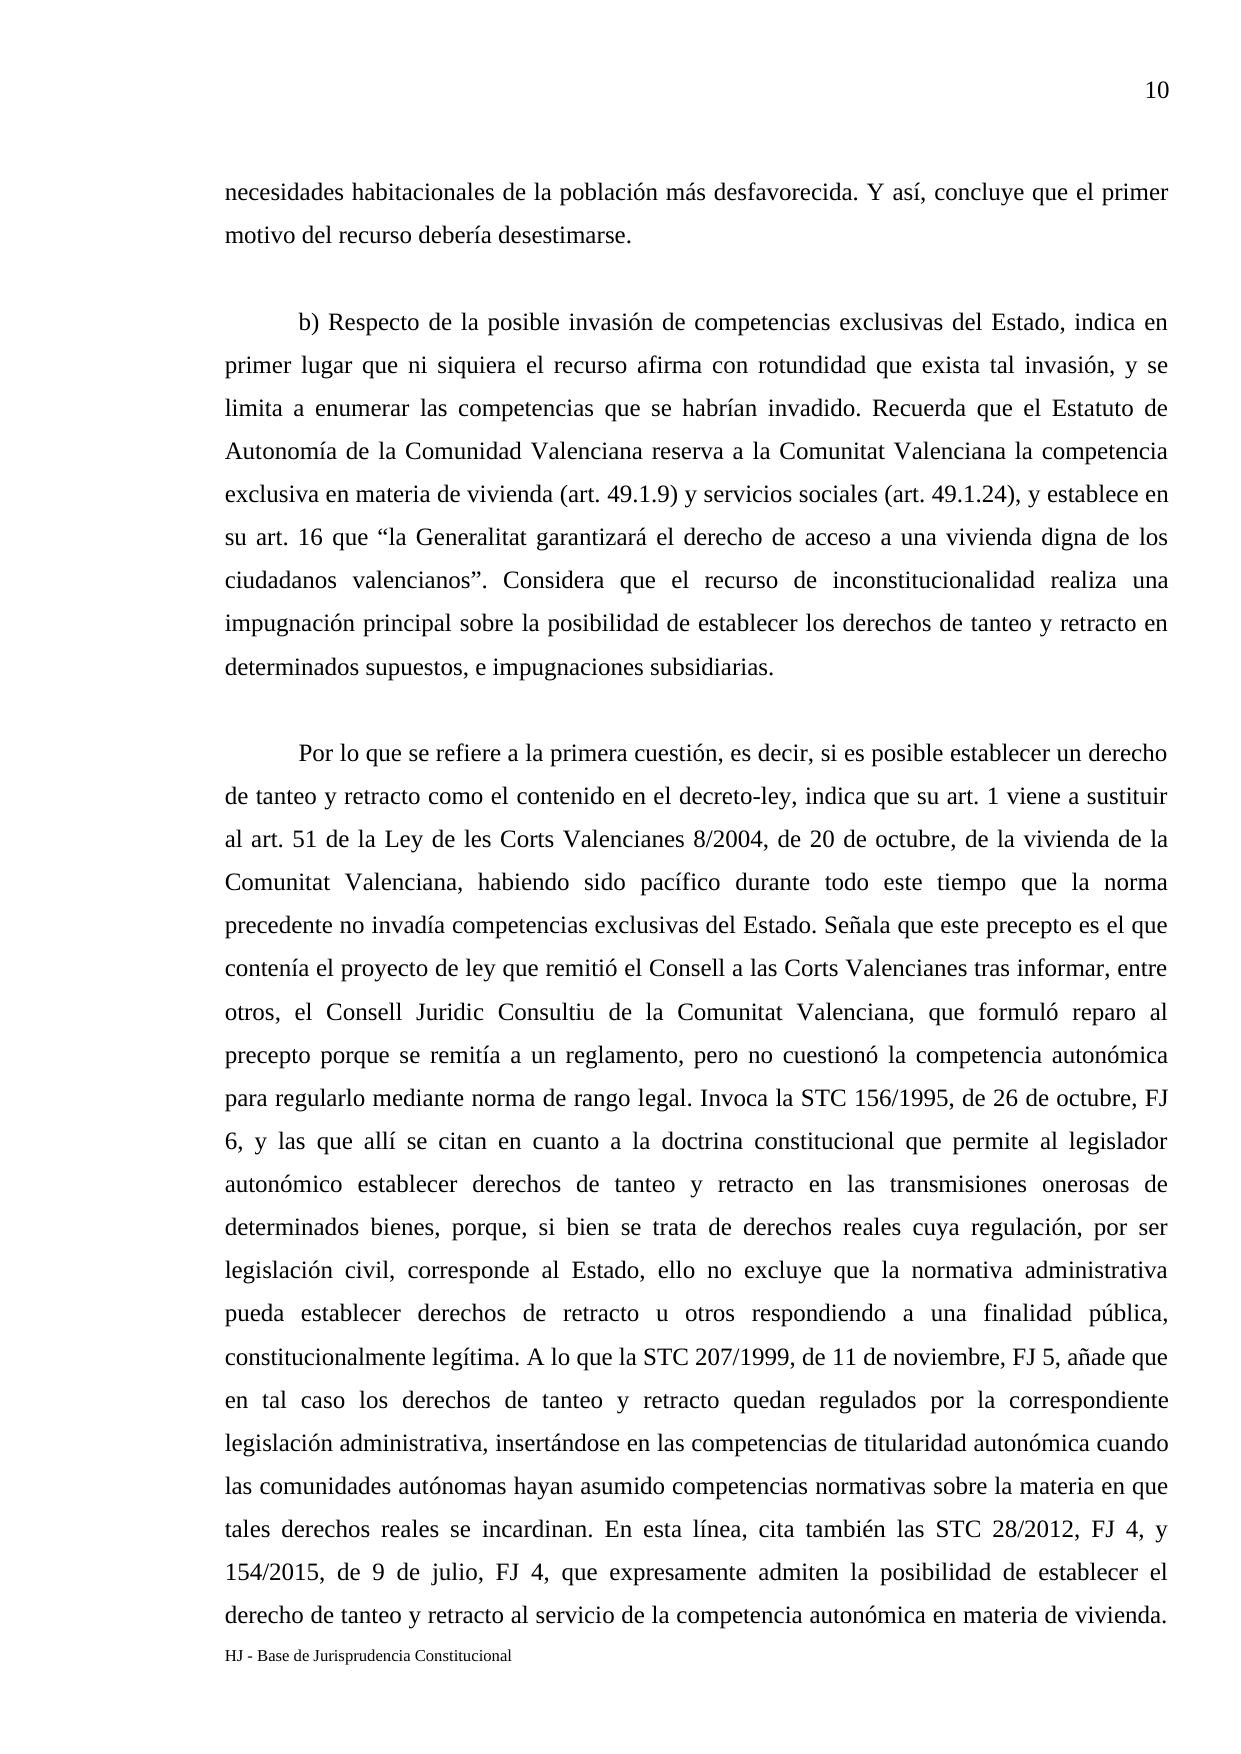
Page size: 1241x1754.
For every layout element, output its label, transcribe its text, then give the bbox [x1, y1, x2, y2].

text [224, 738, 1169, 1629]
text b) Respecto de la posible invasión de competencias exclusivas del Estado, indica en primer lugar que ni siquiera el recurso afirma con rotundidad que exista tal invasión, y se limita a enumerar las competencias que se habrían invadido. Recuerda que el Estatuto de Autonomía de la Comunidad Valenciana reserva a la Comunitat Valenciana la competencia exclusiva en materia de vivienda (art. 49.1.9) y servicios sociales (art. 49.1.24), y establece en su art. 16 que “la Generalitat garantizará el derecho de acceso a una vivienda digna de los ciudadanos valencianos”. Considera que el recurso de inconstitucionalidad realiza una impugnación principal sobre la posibilidad de establecer los derechos de tanteo y retracto en determinados supuestos, e impugnaciones subsidiarias. [224, 307, 1169, 680]
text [224, 177, 1169, 249]
